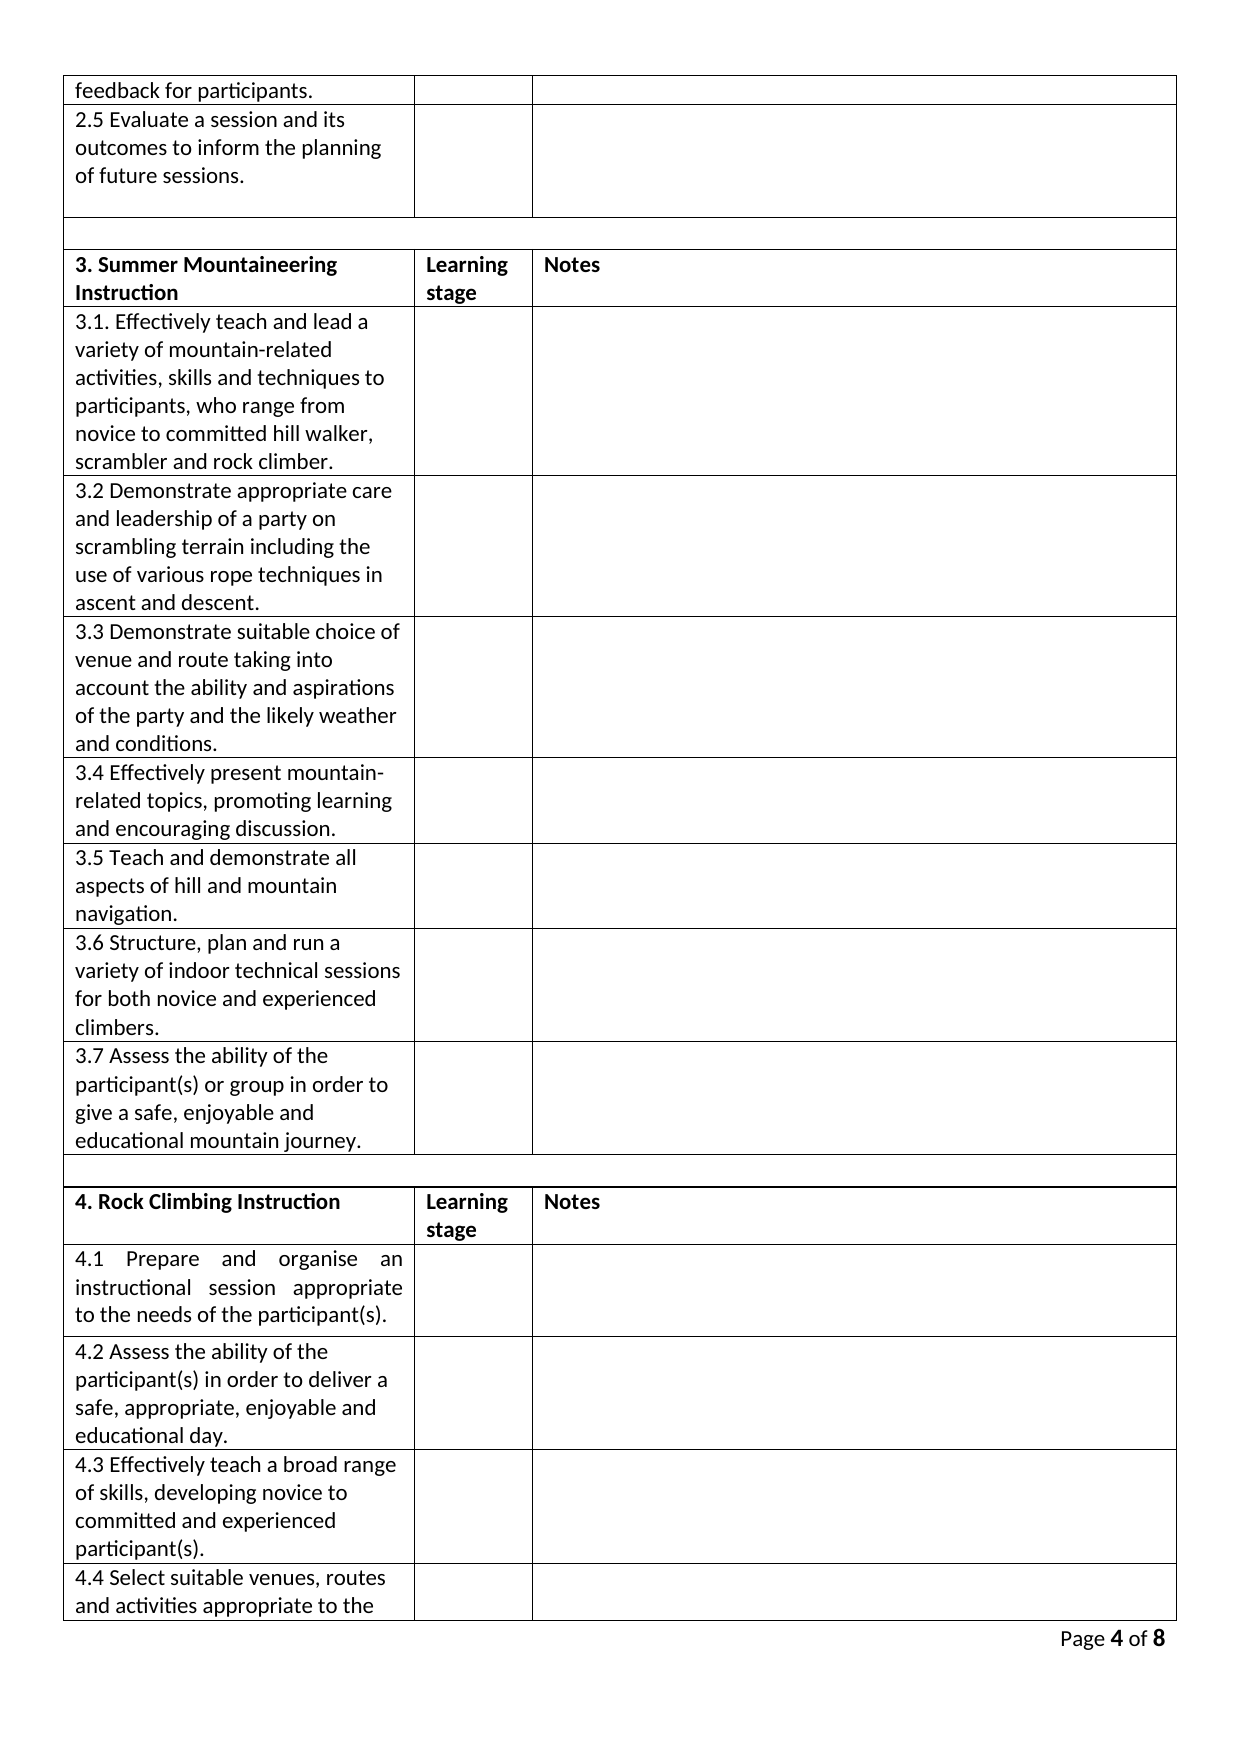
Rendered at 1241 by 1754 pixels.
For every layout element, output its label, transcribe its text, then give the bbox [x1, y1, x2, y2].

table_cell [533, 1042, 1176, 1154]
table_cell [533, 1450, 1176, 1562]
table_cell [533, 307, 1176, 475]
table_cell 4. Rock Climbing Instruction [64, 1188, 414, 1243]
table_cell [415, 1337, 532, 1449]
table_cell [64, 218, 1176, 249]
table_cell [415, 76, 532, 104]
table_cell [533, 1245, 1176, 1336]
table_cell 3.7 Assess the ability of the participant(s) or group in order to give a safe, enjoyable and educational mountain journey. [64, 1042, 414, 1154]
table_cell Notes [533, 1188, 1176, 1243]
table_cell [64, 76, 414, 104]
table_cell 3.2 Demonstrate appropriate care and leadership of a party on scrambling terrain including the use of various rope techniques in ascent and descent. [64, 476, 414, 616]
table_cell 3.5 Teach and demonstrate all aspects of hill and mountain navigation. [64, 844, 414, 927]
table_cell [415, 1042, 532, 1154]
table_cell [64, 1564, 414, 1619]
table_cell 3. Summer Mountaineering Instruction [64, 250, 414, 306]
table_cell 3.3 Demonstrate suitable choice of venue and route taking into account the ability and aspirations of the party and the likely weather and conditions. [64, 617, 414, 757]
table_cell [533, 929, 1176, 1041]
table_cell [415, 844, 532, 927]
table_cell [415, 307, 532, 475]
table_cell [415, 1245, 532, 1336]
table_cell [415, 758, 532, 842]
table_cell 4.1 Prepare and organise an instructional session appropriate to the needs of the participant(s). [64, 1245, 414, 1336]
table_cell [415, 476, 532, 616]
table_cell Notes [533, 250, 1176, 306]
table_cell 2.5 Evaluate a session and its outcomes to inform the planning of future sessions. [64, 105, 414, 217]
table_cell Learning stage [415, 250, 532, 306]
table_cell [533, 105, 1176, 217]
table_cell 4.3 Effectively teach a broad range of skills, developing novice to committed and experienced participant(s). [64, 1450, 414, 1562]
table_cell 3.4 Effectively present mountain-related topics, promoting learning and encouraging discussion. [64, 758, 414, 842]
table_cell [64, 1155, 1176, 1186]
table_cell [533, 76, 1176, 104]
table_cell [415, 105, 532, 217]
table_cell Learning stage [415, 1188, 532, 1243]
table_cell 3.6 Structure, plan and run a variety of indoor technical sessions for both novice and experienced climbers. [64, 929, 414, 1041]
table_cell [533, 844, 1176, 927]
table_cell [415, 1564, 532, 1619]
table_cell [533, 476, 1176, 616]
table_cell 3.1. Effectively teach and lead a variety of mountain-related activities, skills and techniques to participants, who range from novice to committed hill walker, scrambler and rock climber. [64, 307, 414, 475]
table_cell [533, 617, 1176, 757]
table_cell [415, 617, 532, 757]
table_cell [533, 758, 1176, 842]
table_cell 4.2 Assess the ability of the participant(s) in order to deliver a safe, appropriate, enjoyable and educational day. [64, 1337, 414, 1449]
table_cell [415, 929, 532, 1041]
table_cell [415, 1450, 532, 1562]
table_cell [533, 1337, 1176, 1449]
table_cell [533, 1564, 1176, 1619]
